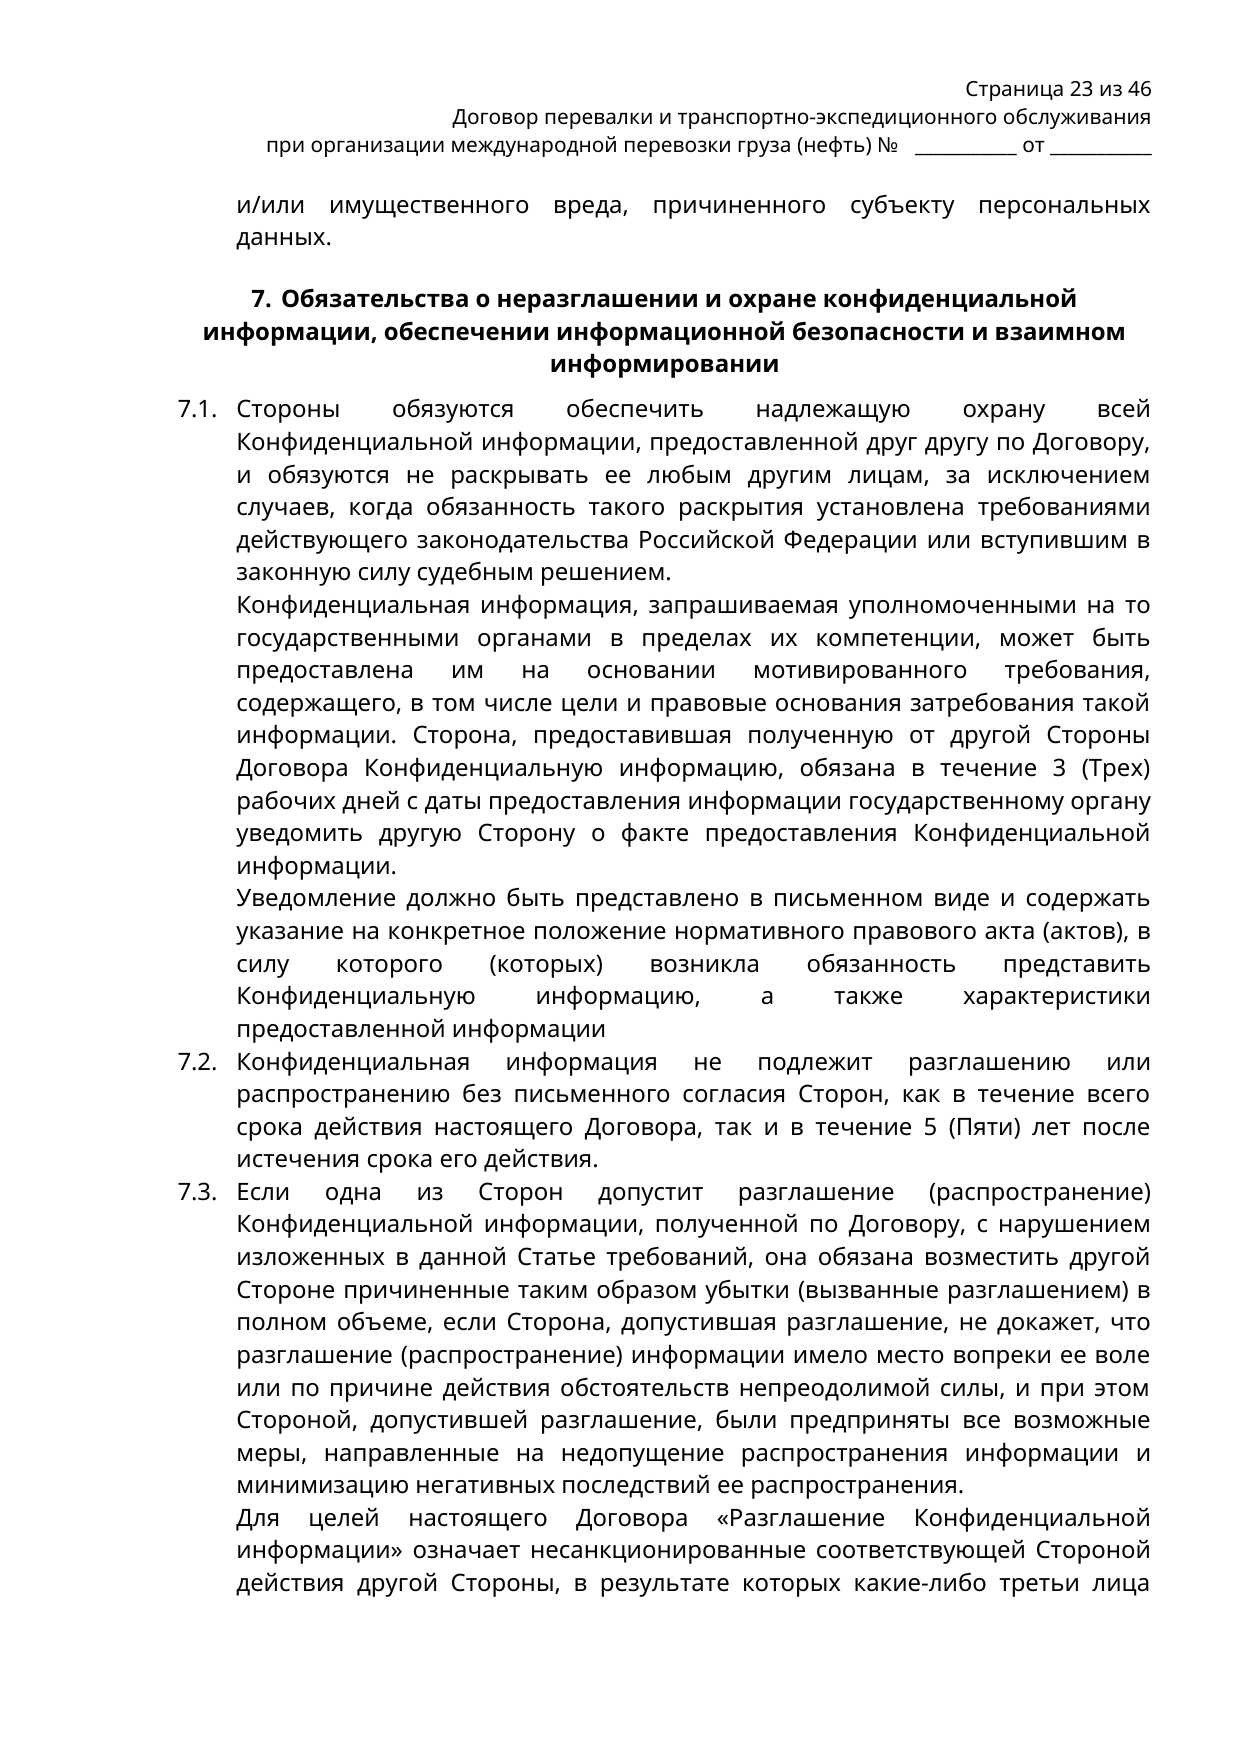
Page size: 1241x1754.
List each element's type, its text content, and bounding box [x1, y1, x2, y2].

list Конфиденциальная информация, запрашиваемая уполномоченными на то государственными органами в пределах их компетенции, может быть предоставлена им на основании мотивированного требования, содержащего, в том числе цели и правовые основания затребования такой информации. Сторона, предоставившая полученную от другой Стороны Договора Конфиденциальную информацию, обязана в течение 3 (Трех) рабочих дней с даты предоставления информации государственному органу уведомить другую Сторону о факте предоставления Конфиденциальной информации. [236, 588, 1152, 881]
list Уведомление должно быть представлено в письменном виде и содержать указание на конкретное положение нормативного правового акта (актов), в силу которого (которых) возникла обязанность представить Конфиденциальную информацию, а также характеристики предоставленной информации [236, 881, 1152, 1044]
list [177, 187, 1152, 253]
list Конфиденциальная информация не подлежит разглашению или распространению без письменного согласия Сторон, как в течение всего срока действия настоящего Договора, так и в течение 5 (Пяти) лет после истечения срока его действия. [177, 1044, 1152, 1175]
list Если одна из Сторон допустит разглашение (распространение) Конфиденциальной информации, полученной по Договору, с нарушением изложенных в данной Статье требований, она обязана возместить другой Стороне причиненные таким образом убытки (вызванные разглашением) в полном объеме, если Сторона, допустившая разглашение, не докажет, что разглашение (распространение) информации имело место вопреки ее воле или по причине действия обстоятельств непреодолимой силы, и при этом Стороной, допустившей разглашение, были предприняты все возможные меры, направленные на недопущение распространения информации и минимизацию негативных последствий ее распространения. [177, 1175, 1152, 1501]
list Стороны обязуются обеспечить надлежащую охрану всей Конфиденциальной информации, предоставленной друг другу по Договору, и обязуются не раскрывать ее любым другим лицам, за исключением случаев, когда обязанность такого раскрытия установлена требованиями действующего законодательства Российской Федерации или вступившим в законную силу судебным решением. [177, 392, 1152, 588]
subtitle Обязательства о неразглашении и охране конфиденциальной информации, обеспечении информационной безопасности и взаимном информировании [177, 282, 1152, 380]
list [236, 1501, 1152, 1598]
